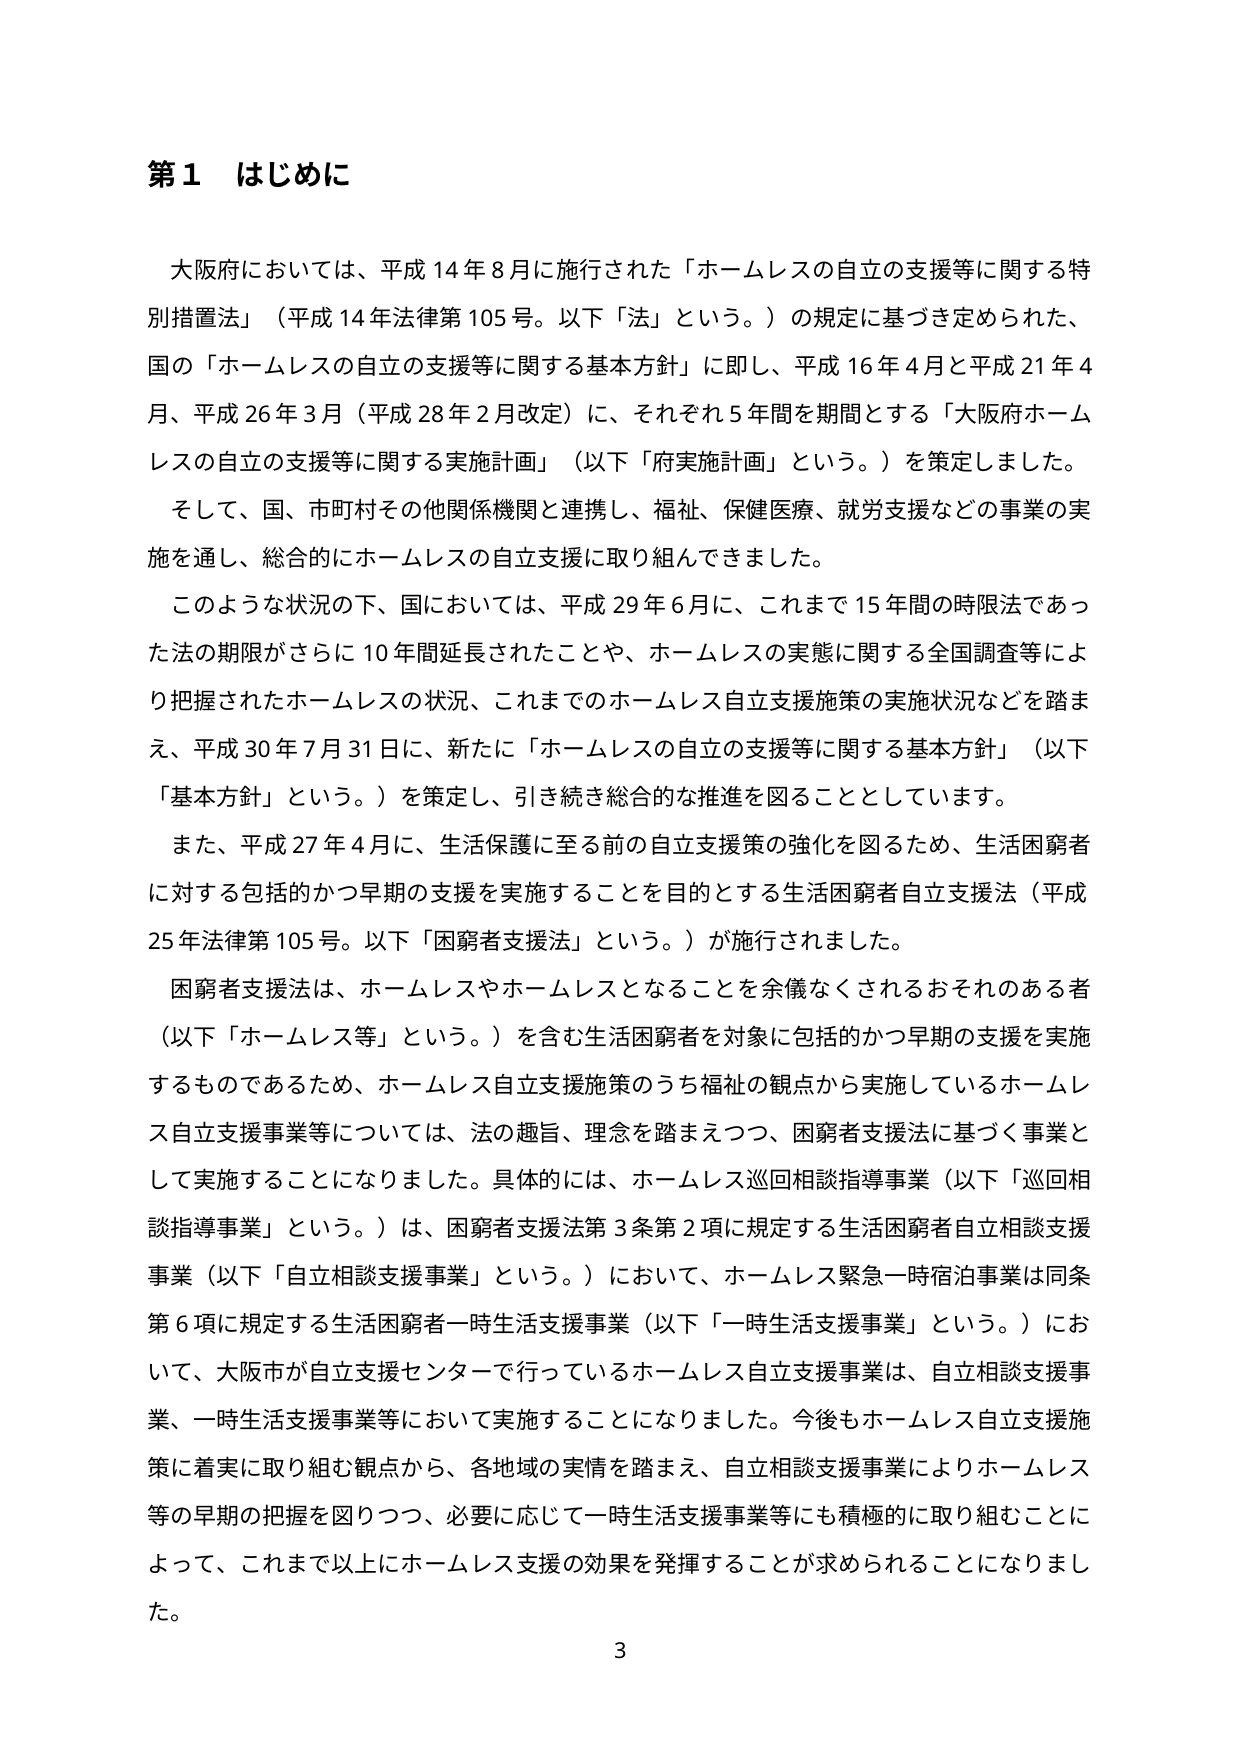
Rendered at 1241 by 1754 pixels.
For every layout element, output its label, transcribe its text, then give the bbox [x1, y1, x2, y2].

text そして、国、市町村その他関係機関と連携し、福祉、保健医療、就労支援などの事業の実施を通し、総合的にホームレスの自立支援に取り組んできました。 [148, 484, 1092, 580]
text このような状況の下、国においては、平成29年6月に、これまで15年間の時限法であった法の期限がさらに10年間延長されたことや、ホームレスの実態に関する全国調査等により把握されたホームレスの状況、これまでのホームレス自立支援施策の実施状況などを踏まえ、平成30年7月31日に、新たに「ホームレスの自立の支援等に関する基本方針」（以下「基本方針」という。）を策定し、引き続き総合的な推進を図ることとしています。 [148, 580, 1092, 819]
text 困窮者支援法は、ホームレスやホームレスとなることを余儀なくされるおそれのある者（以下「ホームレス等」という。）を含む生活困窮者を対象に包括的かつ早期の支援を実施するものであるため、ホームレス自立支援施策のうち福祉の観点から実施しているホームレス自立支援事業等については、法の趣旨、理念を踏まえつつ、困窮者支援法に基づく事業として実施することになりました。具体的には、ホームレス巡回相談指導事業（以下「巡回相談指導事業」という。）は、困窮者支援法第3条第2項に規定する生活困窮者自立相談支援事業（以下「自立相談支援事業」という。）において、ホームレス緊急一時宿泊事業は同条第6項に規定する生活困窮者一時生活支援事業（以下「一時生活支援事業」という。）において、大阪市が自立支援センターで行っているホームレス自立支援事業は、自立相談支援事業、一時生活支援事業等において実施することになりました。今後もホームレス自立支援施策に着実に取り組む観点から、各地域の実情を踏まえ、自立相談支援事業によりホームレス等の早期の把握を図りつつ、必要に応じて一時生活支援事業等にも積極的に取り組むことによって、これまで以上にホームレス支援の効果を発揮することが求められることになりました。 [148, 963, 1092, 1634]
text 第１ はじめに [148, 149, 1092, 197]
text 大阪府においては、平成14年8月に施行された「ホームレスの自立の支援等に関する特別措置法」（平成14年法律第105号。以下「法」という。）の規定に基づき定められた、国の「ホームレスの自立の支援等に関する基本方針」に即し、平成16年4月と平成21年4月、平成26年3月（平成28年2月改定）に、それぞれ5年間を期間とする「大阪府ホームレスの自立の支援等に関する実施計画」（以下「府実施計画」という。）を策定しました。 [148, 244, 1092, 484]
text また、平成27年4月に、生活保護に至る前の自立支援策の強化を図るため、生活困窮者に対する包括的かつ早期の支援を実施することを目的とする生活困窮者自立支援法（平成25年法律第105号。以下「困窮者支援法」という。）が施行されました。 [148, 819, 1092, 963]
